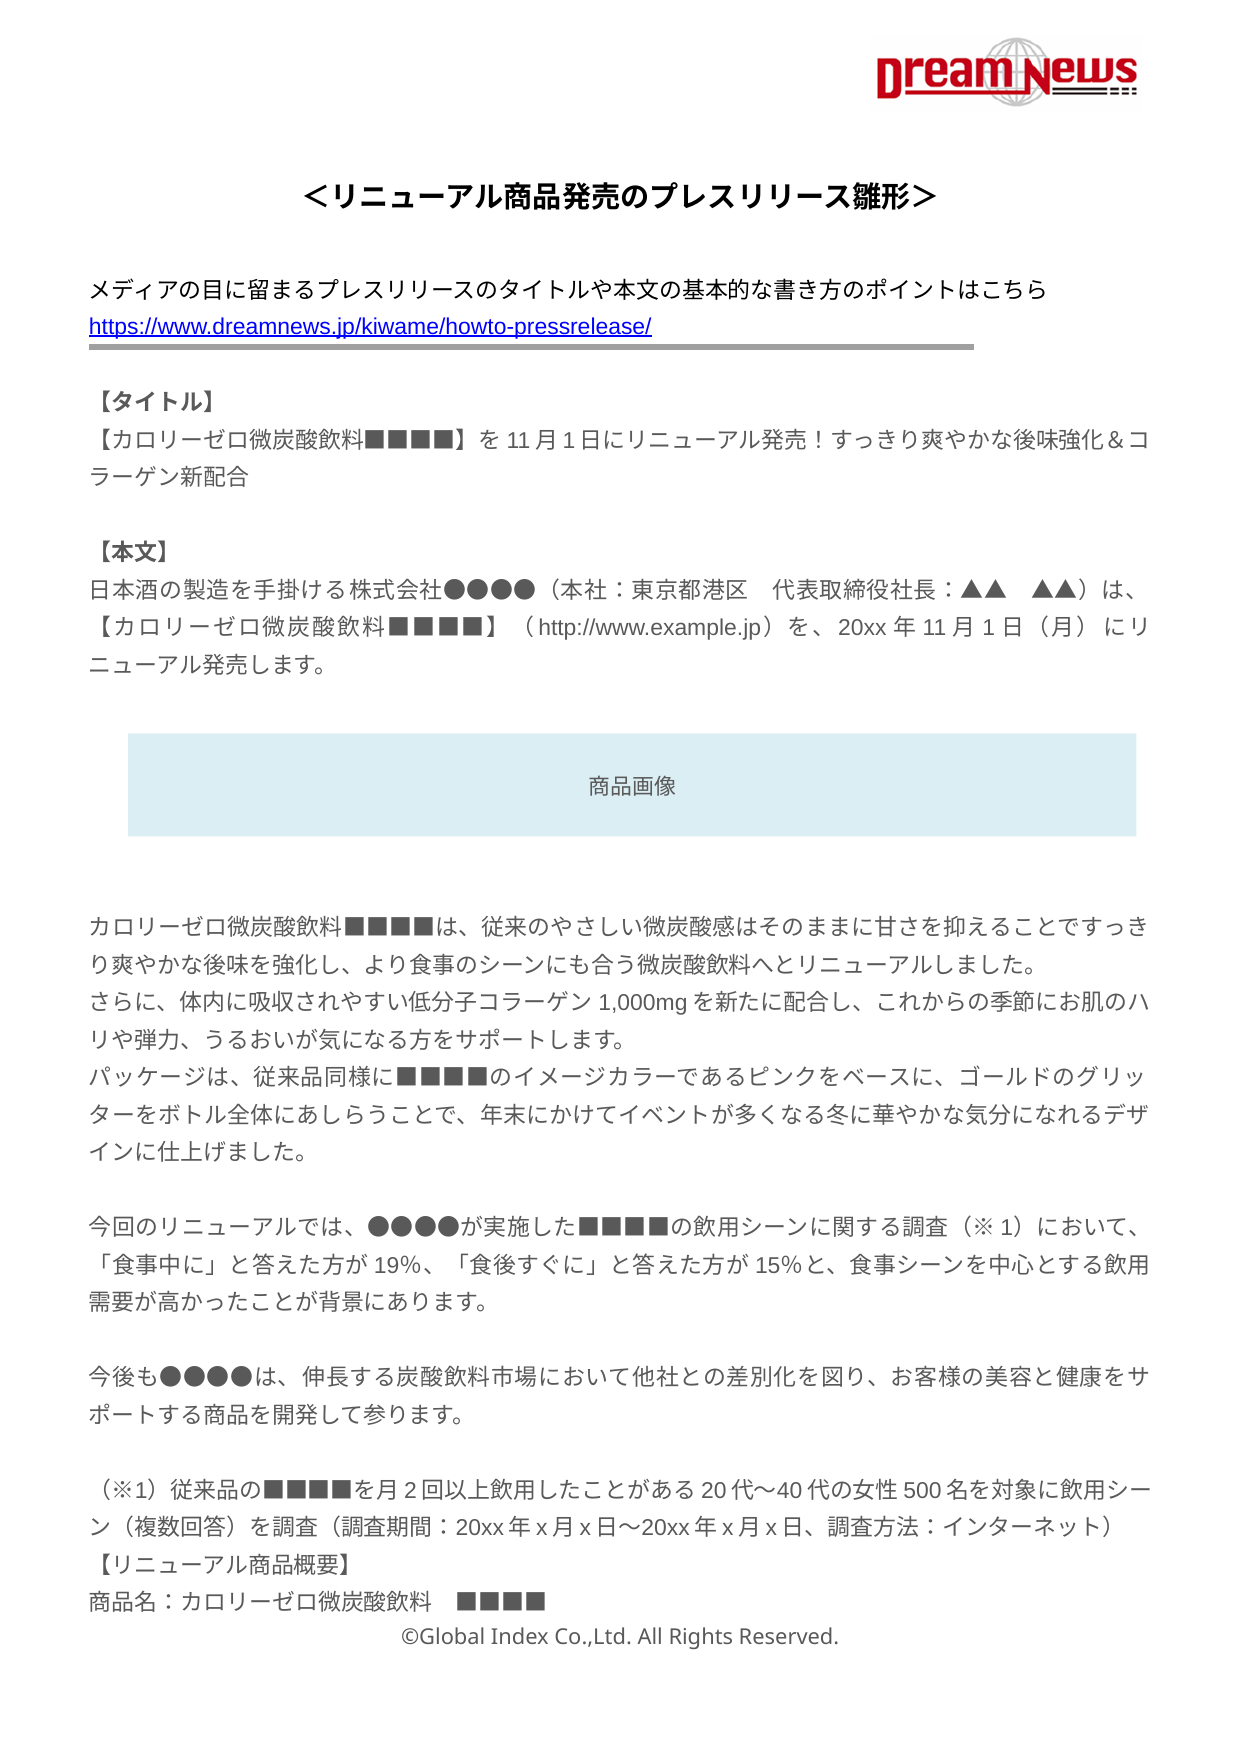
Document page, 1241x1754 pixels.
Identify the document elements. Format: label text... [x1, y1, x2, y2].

text 【本文】 [89, 532, 1152, 569]
text 今後も●●●●は、伸長する炭酸飲料市場において他社との差別化を図り、お客様の美容と健康をサポートする商品を開発して参ります。 [89, 1357, 1152, 1432]
text https://www.dreamnews.jp/kiwame/howto-pressrelease/ [89, 307, 1152, 344]
text 【タイトル】 [89, 382, 1152, 419]
text 【リニューアル商品概要】 [89, 1544, 1152, 1582]
text ＜リニューアル商品発売のプレスリリース雛形＞ [89, 157, 1152, 232]
text 【カロリーゼロ微炭酸飲料■■■■】を11月1日にリニューアル発売！すっきり爽やかな後味強化＆コラーゲン新配合 [89, 419, 1152, 494]
text 日本酒の製造を手掛ける株式会社●●●●（本社：東京都港区 代表取締役社長：▲▲ ▲▲）は、【カロリーゼロ微炭酸飲料■■■■】（http://www.example.jp）を、20xx年11月1日（月）にリニューアル発売します。 [89, 569, 1152, 682]
text カロリーゼロ微炭酸飲料■■■■は、従来のやさしい微炭酸感はそのままに甘さを抑えることですっきり爽やかな後味を強化し、より食事のシーンにも合う微炭酸飲料へとリニューアルしました。 [89, 907, 1152, 982]
text 今回のリニューアルでは、●●●●が実施した■■■■の飲用シーンに関する調査（※1）において、「食事中に」と答えた方が19％、「食後すぐに」と答えた方が15％と、食事シーンを中心とする飲用需要が高かったことが背景にあります。 [89, 1207, 1152, 1319]
text 商品名：カロリーゼロ微炭酸飲料 ■■■■ [89, 1582, 1152, 1619]
text メディアの目に留まるプレスリリースのタイトルや本文の基本的な書き方のポイントはこちら [89, 269, 1152, 307]
text （※1）従来品の■■■■を月2回以上飲用したことがある20代～40代の女性500名を対象に飲用シーン（複数回答）を調査（調査期間：20xx年x月x日～20xx年x月x日、調査方法：インターネット） [89, 1469, 1152, 1544]
text パッケージは、従来品同様に■■■■のイメージカラーであるピンクをベースに、ゴールドのグリッターをボトル全体にあしらうことで、年末にかけてイベントが多くなる冬に華やかな気分になれるデザインに仕上げました。 [89, 1057, 1152, 1169]
picture [870, 35, 1143, 111]
text さらに、体内に吸収されやすい低分子コラーゲン1,000mgを新たに配合し、これからの季節にお肌のハリや弾力、うるおいが気になる方をサポートします。 [89, 982, 1152, 1057]
